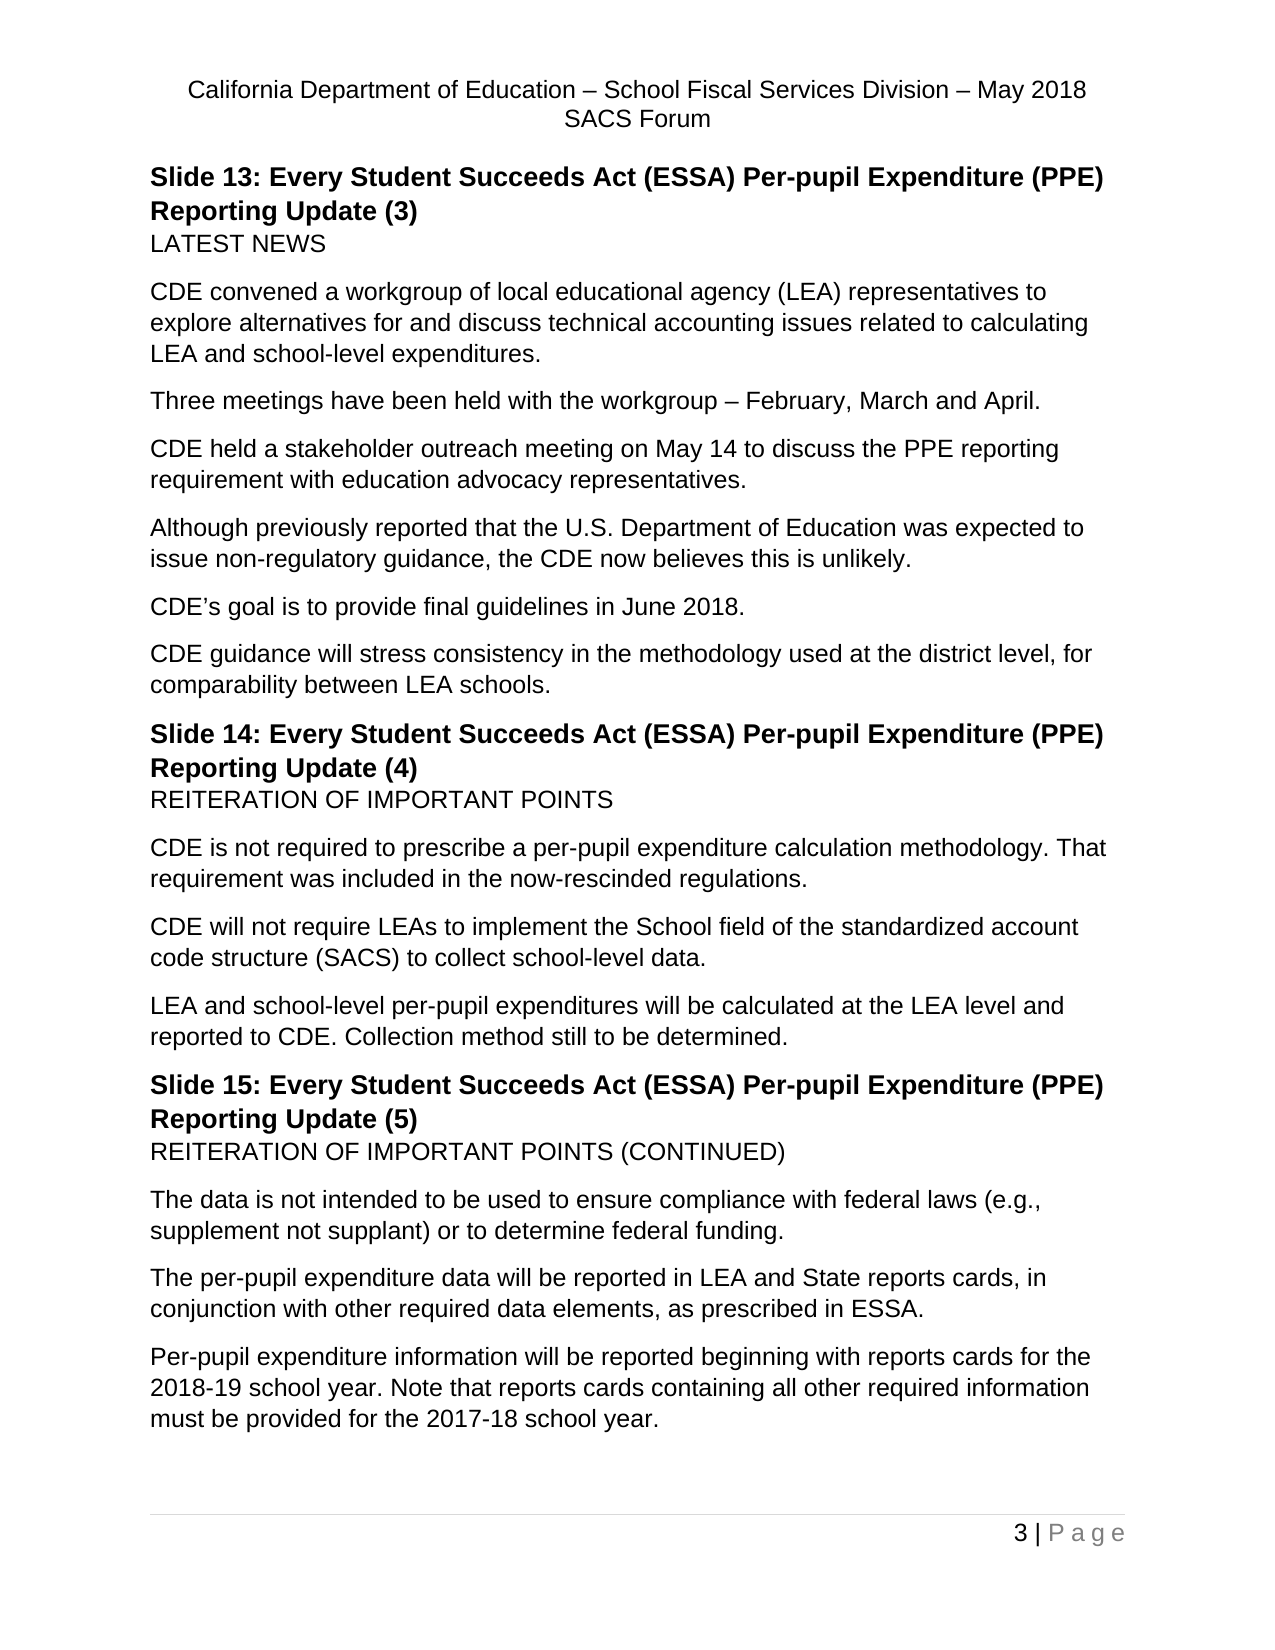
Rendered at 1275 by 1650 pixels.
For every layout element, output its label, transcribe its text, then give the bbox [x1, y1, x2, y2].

text Although previously reported that the U.S. Department of Education was expected to issue non-regulatory guidance, the CDE now believes this is unlikely. [150, 513, 1125, 572]
text REITERATION OF IMPORTANT POINTS [150, 785, 1125, 814]
text LATEST NEWS [150, 229, 1125, 257]
text CDE convened a workgroup of local educational agency (LEA) representatives to explore alternatives for and discuss technical accounting issues related to calculating LEA and school-level expenditures. [150, 276, 1125, 367]
text Per-pupil expenditure information will be reported beginning with reports cards for the 2018-19 school year. Note that reports cards containing all other required information must be provided for the 2017-18 school year. [150, 1342, 1125, 1433]
subtitle Slide 15: Every Student Succeeds Act (ESSA) Per-pupil Expenditure (PPE) Reporting Update (5) [150, 1069, 1125, 1134]
text CDE’s goal is to provide final guidelines in June 2018. [150, 591, 1125, 620]
text REITERATION OF IMPORTANT POINTS (CONTINUED) [150, 1137, 1125, 1166]
text CDE is not required to prescribe a per-pupil expenditure calculation methodology. That requirement was included in the now-rescinded regulations. [150, 833, 1125, 893]
text CDE will not require LEAs to implement the School field of the standardized account code structure (SACS) to collect school-level data. [150, 912, 1125, 972]
text Three meetings have been held with the workgroup – February, March and April. [150, 386, 1125, 415]
subtitle Slide 13: Every Student Succeeds Act (ESSA) Per-pupil Expenditure (PPE) Reporting Update (3) [150, 161, 1125, 226]
text The data is not intended to be used to ensure compliance with federal laws (e.g., supplement not supplant) or to determine federal funding. [150, 1184, 1125, 1244]
text The per-pupil expenditure data will be reported in LEA and State reports cards, in conjunction with other required data elements, as prescribed in ESSA. [150, 1263, 1125, 1323]
subtitle Slide 14: Every Student Succeeds Act (ESSA) Per-pupil Expenditure (PPE) Reporting Update (4) [150, 718, 1125, 783]
text CDE guidance will stress consistency in the methodology used at the district level, for comparability between LEA schools. [150, 639, 1125, 699]
text LEA and school-level per-pupil expenditures will be calculated at the LEA level and reported to CDE. Collection method still to be determined. [150, 991, 1125, 1050]
text CDE held a stakeholder outreach meeting on May 14 to discuss the PPE reporting requirement with education advocacy representatives. [150, 434, 1125, 494]
